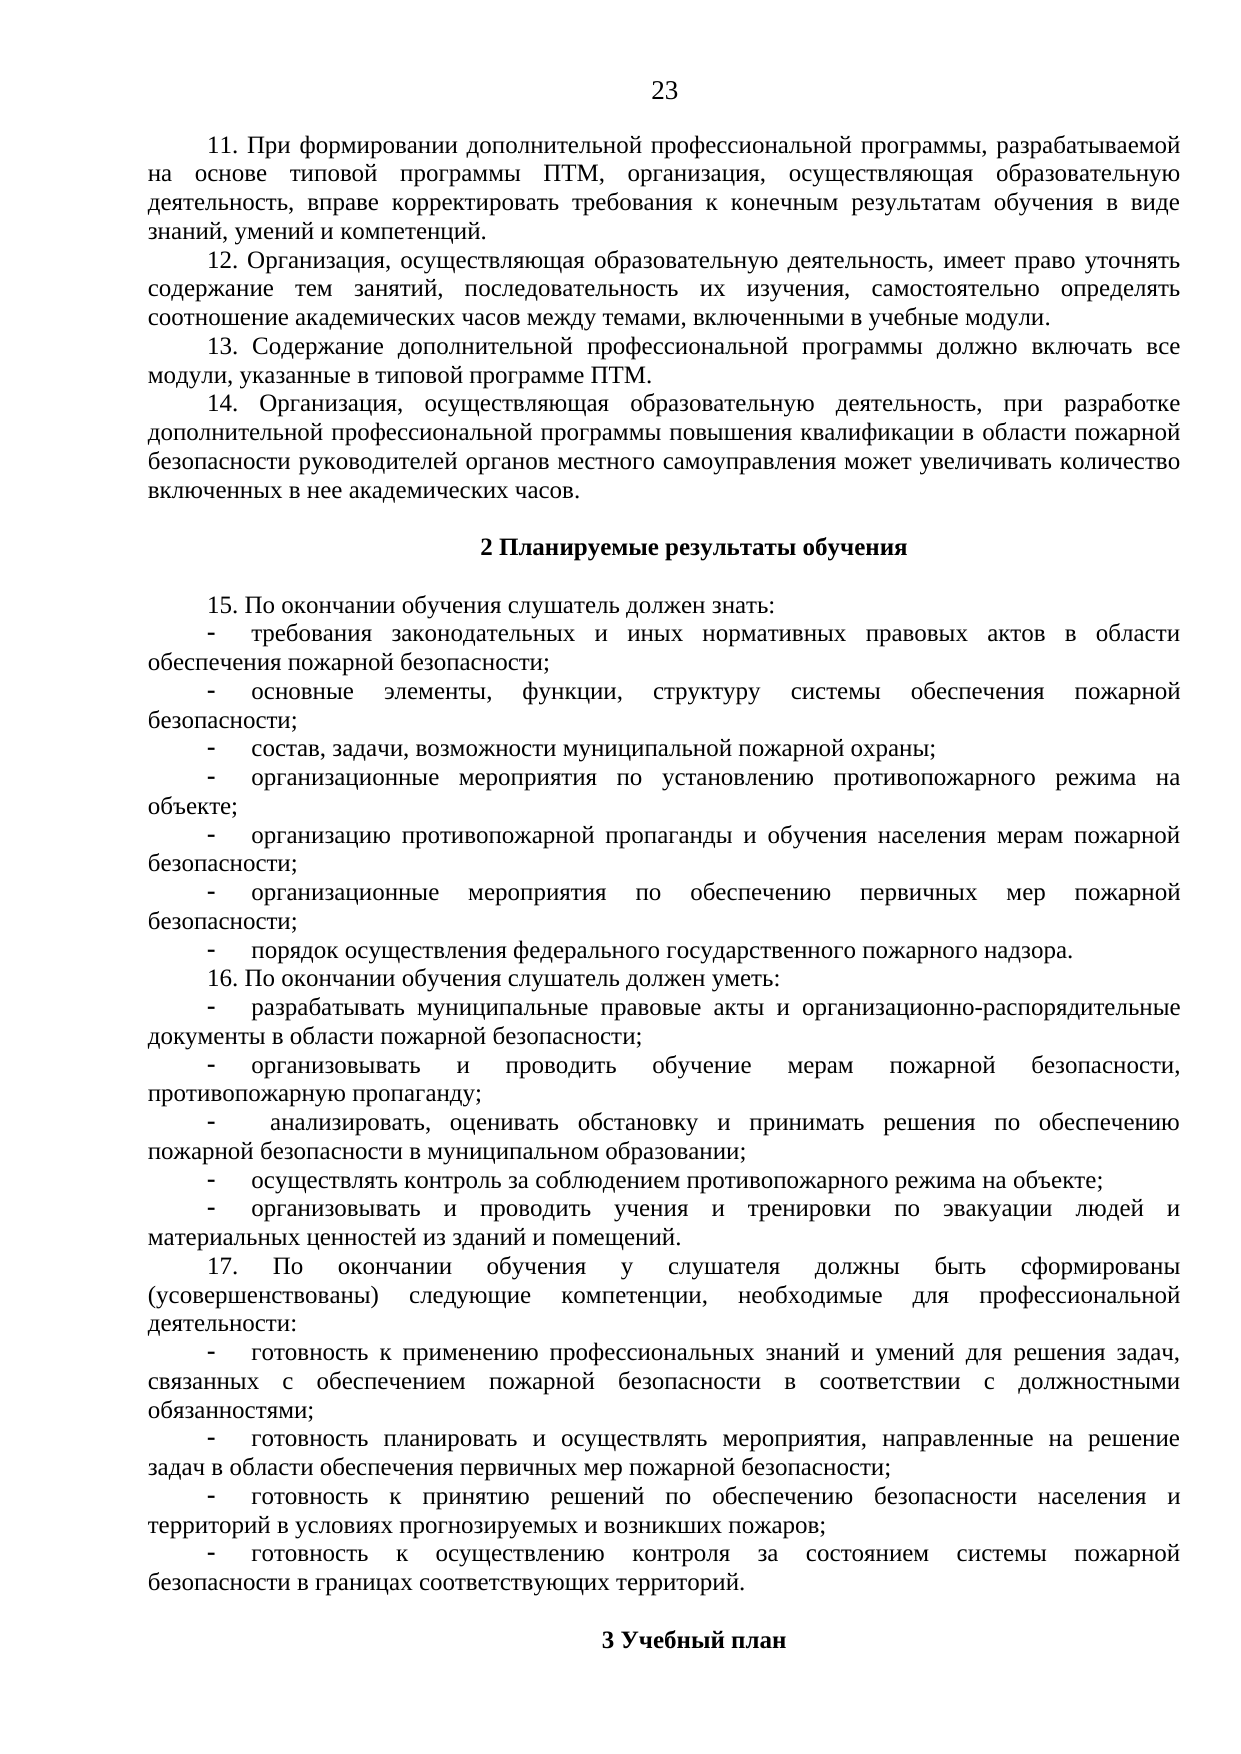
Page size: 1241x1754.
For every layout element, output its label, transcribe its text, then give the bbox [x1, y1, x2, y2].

list основные элементы, функции, структуру системы обеспечения пожарной безопасности; [148, 676, 1181, 733]
list анализировать, оценивать обстановку и принимать решения по обеспечению пожарной безопасности в муниципальном образовании; [148, 1107, 1181, 1165]
list готовность к осуществлению контроля за состоянием системы пожарной безопасности в границах соответствующих территорий. [148, 1538, 1181, 1596]
text 11. При формировании дополнительной профессиональной программы, разрабатываемой на основе типовой программы ПТМ, организация, осуществляющая образовательную деятельность, вправе корректировать требования к конечным результатам обучения в виде знаний, умений и компетенций. [148, 130, 1181, 245]
text 14. Организация, осуществляющая образовательную деятельность, при разработке дополнительной профессиональной программы повышения квалификации в области пожарной безопасности руководителей органов местного самоуправления может увеличивать количество включенных в нее академических часов. [148, 388, 1181, 503]
text 16. По окончании обучения слушатель должен уметь: [148, 963, 1181, 992]
list состав, задачи, возможности муниципальной пожарной охраны; [148, 733, 1181, 762]
list готовность планировать и осуществлять мероприятия, направленные на решение задач в области обеспечения первичных мер пожарной безопасности; [148, 1423, 1181, 1481]
list организацию противопожарной пропаганды и обучения населения мерам пожарной безопасности; [148, 820, 1181, 877]
list разрабатывать муниципальные правовые акты и организационно-распорядительные документы в области пожарной безопасности; [148, 992, 1181, 1050]
list организационные мероприятия по установлению противопожарного режима на объекте; [148, 762, 1181, 820]
list требования законодательных и иных нормативных правовых актов в области обеспечения пожарной безопасности; [148, 618, 1181, 676]
text 12. Организация, осуществляющая образовательную деятельность, имеет право уточнять содержание тем занятий, последовательность их изучения, самостоятельно определять соотношение академических часов между темами, включенными в учебные модули. [148, 245, 1181, 331]
list организационные мероприятия по обеспечению первичных мер пожарной безопасности; [148, 877, 1181, 935]
list организовывать и проводить учения и тренировки по эвакуации людей и материальных ценностей из зданий и помещений. [148, 1193, 1181, 1251]
text 15. По окончании обучения слушатель должен знать: [148, 590, 1181, 618]
list готовность к принятию решений по обеспечению безопасности населения и территорий в условиях прогнозируемых и возникших пожаров; [148, 1481, 1181, 1538]
text 17. По окончании обучения у слушателя должны быть сформированы (усовершенствованы) следующие компетенции, необходимые для профессиональной деятельности: [148, 1251, 1181, 1337]
text 2 Планируемые результаты обучения [148, 532, 1181, 561]
list осуществлять контроль за соблюдением противопожарного режима на объекте; [148, 1165, 1181, 1193]
list порядок осуществления федерального государственного пожарного надзора. [148, 935, 1181, 963]
list готовность к применению профессиональных знаний и умений для решения задач, связанных с обеспечением пожарной безопасности в соответствии с должностными обязанностями; [148, 1337, 1181, 1423]
text 3 Учебный план [148, 1625, 1181, 1653]
text 13. Содержание дополнительной профессиональной программы должно включать все модули, указанные в типовой программе ПТМ. [148, 331, 1181, 388]
list организовывать и проводить обучение мерам пожарной безопасности, противопожарную пропаганду; [148, 1050, 1181, 1107]
